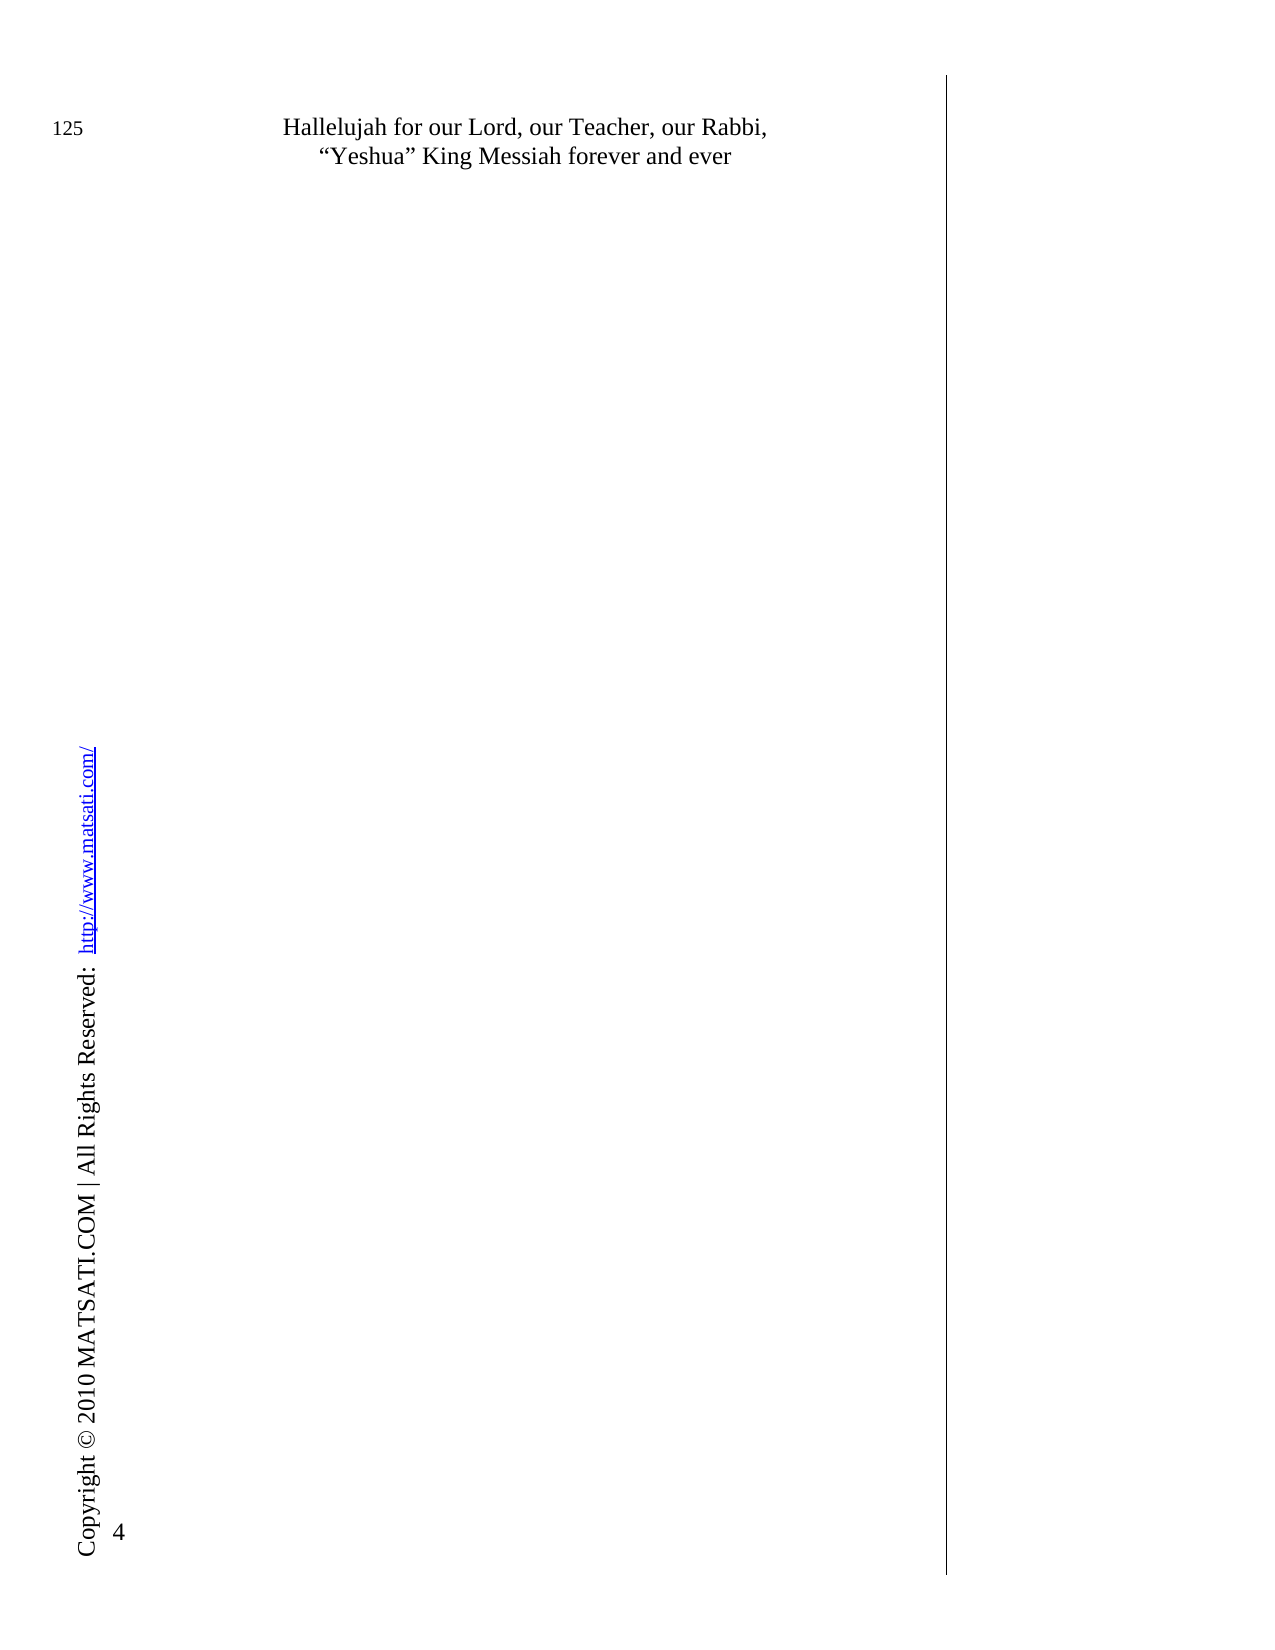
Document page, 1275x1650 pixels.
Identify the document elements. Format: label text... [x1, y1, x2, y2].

text Hallelujah for our Lord, our Teacher, our Rabbi, [112, 112, 937, 141]
text “Yeshua” King Messiah forever and ever [112, 141, 937, 170]
